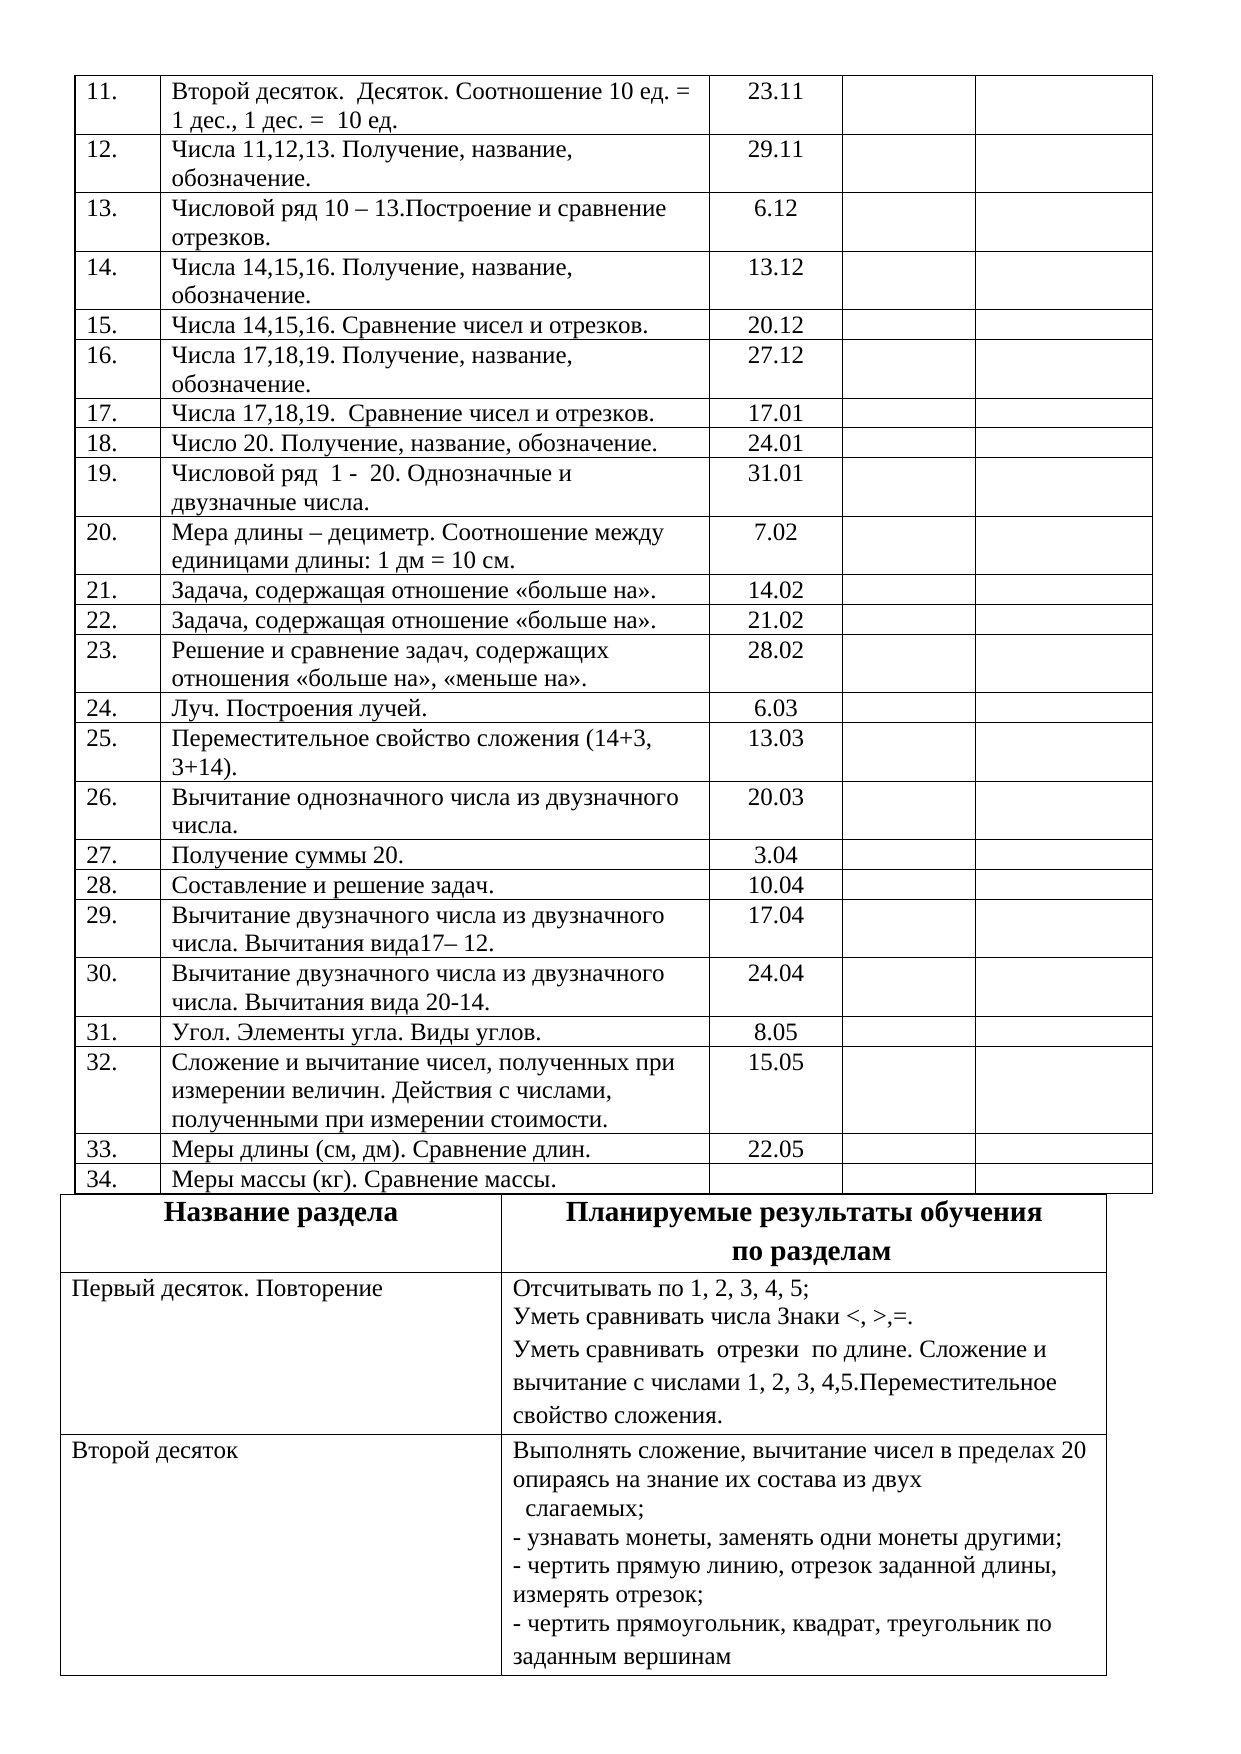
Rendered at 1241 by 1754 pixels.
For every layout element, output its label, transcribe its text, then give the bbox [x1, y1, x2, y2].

table_cell [976, 870, 1152, 899]
table_cell [843, 193, 975, 251]
table_cell [843, 575, 975, 604]
table_cell [976, 428, 1152, 457]
table_cell Решение и сравнение задач, содержащих отношения «больше на», «меньше на». [161, 635, 709, 692]
table_cell [976, 310, 1152, 339]
table_cell [843, 782, 975, 839]
table_cell [843, 1164, 975, 1192]
table_cell [843, 900, 975, 957]
table_cell [976, 1017, 1152, 1046]
table_cell 20.03 [710, 782, 842, 839]
table_cell 29.11 [710, 135, 842, 192]
table_cell [976, 458, 1152, 516]
table_cell Числа 11,12,13. Получение, название, обозначение. [161, 135, 709, 192]
table_cell Числа 14,15,16. Получение, название, обозначение. [161, 252, 709, 309]
table_cell [843, 840, 975, 869]
table_cell [76, 399, 160, 427]
table_cell [976, 723, 1152, 781]
table_cell [76, 635, 160, 692]
table_cell [76, 1047, 160, 1133]
table_header Планируемые результаты обучения по разделам [502, 1195, 1106, 1272]
table_cell [843, 340, 975, 397]
table_cell Первый десяток. Повторение [61, 1273, 501, 1434]
table_cell Отсчитывать по 1, 2, 3, 4, 5; Уметь сравнивать числа Знаки <, >,=. Уметь сравнивать отрезки по длине. Сложение и вычитание с числами 1, 2, 3, 4,5.Переместительное свойство сложения. [502, 1273, 1106, 1434]
table_cell Числа 14,15,16. Сравнение чисел и отрезков. [161, 310, 709, 339]
table_cell Число 20. Получение, название, обозначение. [161, 428, 709, 457]
table_cell Числовой ряд 1 - 20. Однозначные и двузначные числа. [161, 458, 709, 516]
table_cell [976, 1047, 1152, 1133]
table_cell [76, 1134, 160, 1163]
table_cell Меры длины (см, дм). Сравнение длин. [161, 1134, 709, 1163]
table_cell 14.02 [710, 575, 842, 604]
table_cell 13.12 [710, 252, 842, 309]
table_cell [843, 870, 975, 899]
table_cell [843, 723, 975, 781]
table_cell [843, 1017, 975, 1046]
table_cell Выполнять сложение, вычитание чисел в пределах 20 опираясь на знание их состава из двух слагаемых; - узнавать монеты, заменять одни монеты другими; - чертить прямую линию, отрезок заданной длины, измерять отрезок; - чертить прямоугольник, квадрат, треугольник по заданным вершинам [502, 1435, 1106, 1674]
table_cell [843, 517, 975, 574]
table_cell [843, 399, 975, 427]
table_cell [76, 252, 160, 309]
table_cell [76, 693, 160, 722]
table_cell 6.12 [710, 193, 842, 251]
table_cell [976, 900, 1152, 957]
table_cell Второй десяток [61, 1435, 501, 1674]
table_cell [76, 193, 160, 251]
table_cell [976, 399, 1152, 427]
table_cell Переместительное свойство сложения (14+3, 3+14). [161, 723, 709, 781]
table_cell [76, 517, 160, 574]
table_cell Числа 17,18,19. Получение, название, обозначение. [161, 340, 709, 397]
table_cell Получение суммы 20. [161, 840, 709, 869]
table_cell [976, 635, 1152, 692]
table_cell 13.03 [710, 723, 842, 781]
table_cell [976, 782, 1152, 839]
table_cell [76, 958, 160, 1016]
table_cell [976, 605, 1152, 634]
table_cell [843, 135, 975, 192]
table_cell 23.11 [710, 76, 842, 133]
table_cell [76, 782, 160, 839]
table_cell [76, 76, 160, 133]
table_cell Задача, содержащая отношение «больше на». [161, 575, 709, 604]
table_cell [976, 76, 1152, 133]
table_cell [76, 575, 160, 604]
table_cell [76, 1164, 160, 1192]
table_cell [976, 575, 1152, 604]
table_cell 10.04 [710, 870, 842, 899]
table_cell [843, 1134, 975, 1163]
table_cell Числа 17,18,19. Сравнение чисел и отрезков. [161, 399, 709, 427]
table_cell [76, 428, 160, 457]
table_cell [843, 958, 975, 1016]
table_cell 8.05 [710, 1017, 842, 1046]
table_cell Вычитание однозначного числа из двузначного числа. [161, 782, 709, 839]
table_cell [76, 605, 160, 634]
table_cell [843, 635, 975, 692]
table_cell [976, 193, 1152, 251]
table_cell 27.12 [710, 340, 842, 397]
table_cell [976, 693, 1152, 722]
table_cell [976, 135, 1152, 192]
table_cell Составление и решение задач. [161, 870, 709, 899]
table_cell [976, 958, 1152, 1016]
table_cell 7.02 [710, 517, 842, 574]
table_cell 21.02 [710, 605, 842, 634]
table_cell [976, 1164, 1152, 1192]
table_header Название раздела [61, 1195, 501, 1272]
table_cell 15.05 [710, 1047, 842, 1133]
table_cell [76, 1017, 160, 1046]
table_cell Вычитание двузначного числа из двузначного числа. Вычитания вида 20-14. [161, 958, 709, 1016]
table_cell Вычитание двузначного числа из двузначного числа. Вычитания вида17– 12. [161, 900, 709, 957]
table_cell 20.12 [710, 310, 842, 339]
table_cell Сложение и вычитание чисел, полученных при измерении величин. Действия с числами, полученными при измерении стоимости. [161, 1047, 709, 1133]
table_cell [76, 723, 160, 781]
table_cell 17.01 [710, 399, 842, 427]
table_cell Второй десяток. Десяток. Соотношение 10 ед. = 1 дес., 1 дес. = 10 ед. [161, 76, 709, 133]
table_cell [710, 1164, 842, 1192]
table_cell 22.05 [710, 1134, 842, 1163]
table_cell [843, 76, 975, 133]
table_cell [843, 605, 975, 634]
table_cell [843, 252, 975, 309]
table_cell [976, 252, 1152, 309]
table_cell 24.01 [710, 428, 842, 457]
table_cell 24.04 [710, 958, 842, 1016]
table_cell [976, 340, 1152, 397]
table_cell [843, 1047, 975, 1133]
table_cell Луч. Построения лучей. [161, 693, 709, 722]
table_cell Числовой ряд 10 – 13.Построение и сравнение отрезков. [161, 193, 709, 251]
table_cell Угол. Элементы угла. Виды углов. [161, 1017, 709, 1046]
table_cell [76, 458, 160, 516]
table_cell [843, 693, 975, 722]
table_cell [976, 1134, 1152, 1163]
table_cell [76, 840, 160, 869]
table_cell [843, 428, 975, 457]
table_cell [76, 900, 160, 957]
table_cell [76, 340, 160, 397]
table_cell [76, 870, 160, 899]
table_cell 17.04 [710, 900, 842, 957]
table_cell [76, 310, 160, 339]
table_cell [843, 310, 975, 339]
table_cell 28.02 [710, 635, 842, 692]
table_cell Меры массы (кг). Сравнение массы. [161, 1164, 709, 1192]
table_cell Мера длины – дециметр. Соотношение между единицами длины: 1 дм = 10 см. [161, 517, 709, 574]
table_cell [976, 840, 1152, 869]
table_cell Задача, содержащая отношение «больше на». [161, 605, 709, 634]
table_cell [76, 135, 160, 192]
table_cell 3.04 [710, 840, 842, 869]
table_cell 6.03 [710, 693, 842, 722]
table_cell [843, 458, 975, 516]
table_cell [976, 517, 1152, 574]
table_cell 31.01 [710, 458, 842, 516]
